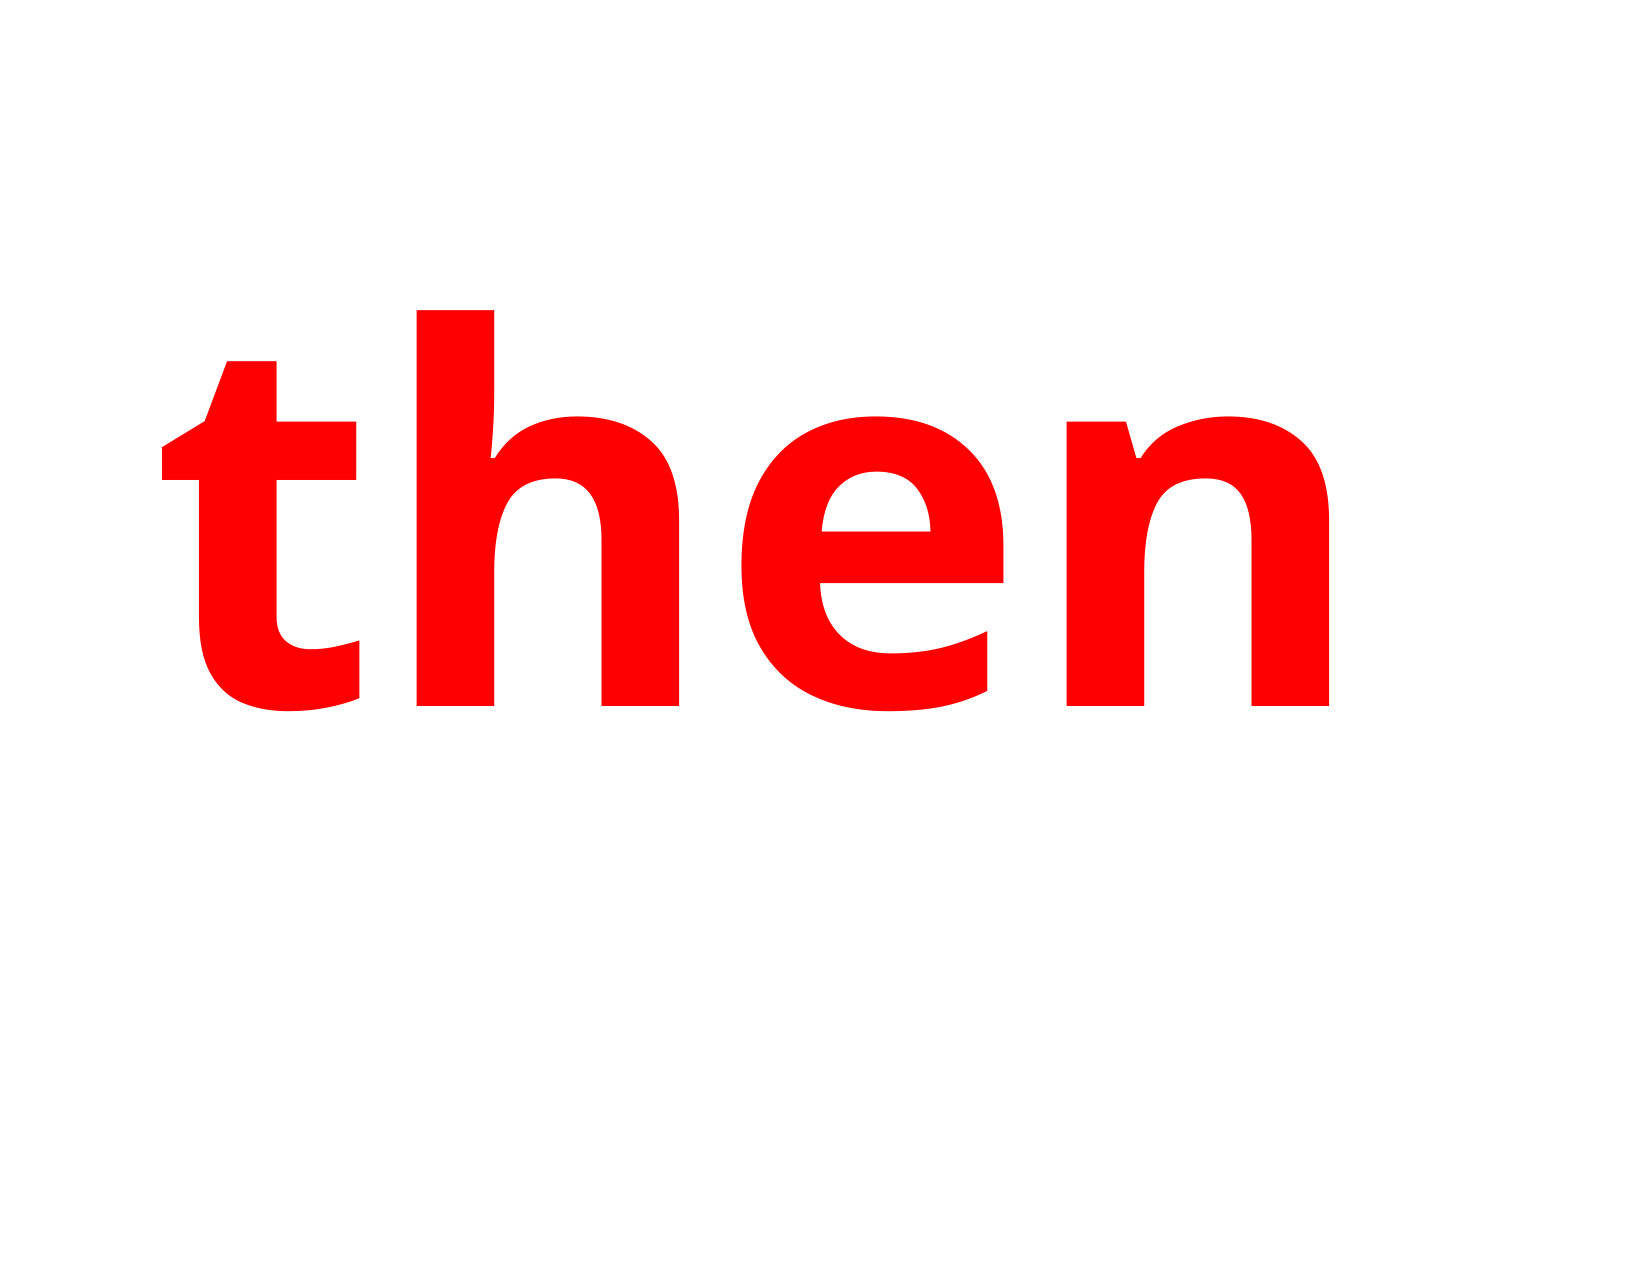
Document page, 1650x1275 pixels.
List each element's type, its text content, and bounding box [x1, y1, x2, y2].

text If……then……… [150, 150, 1500, 859]
